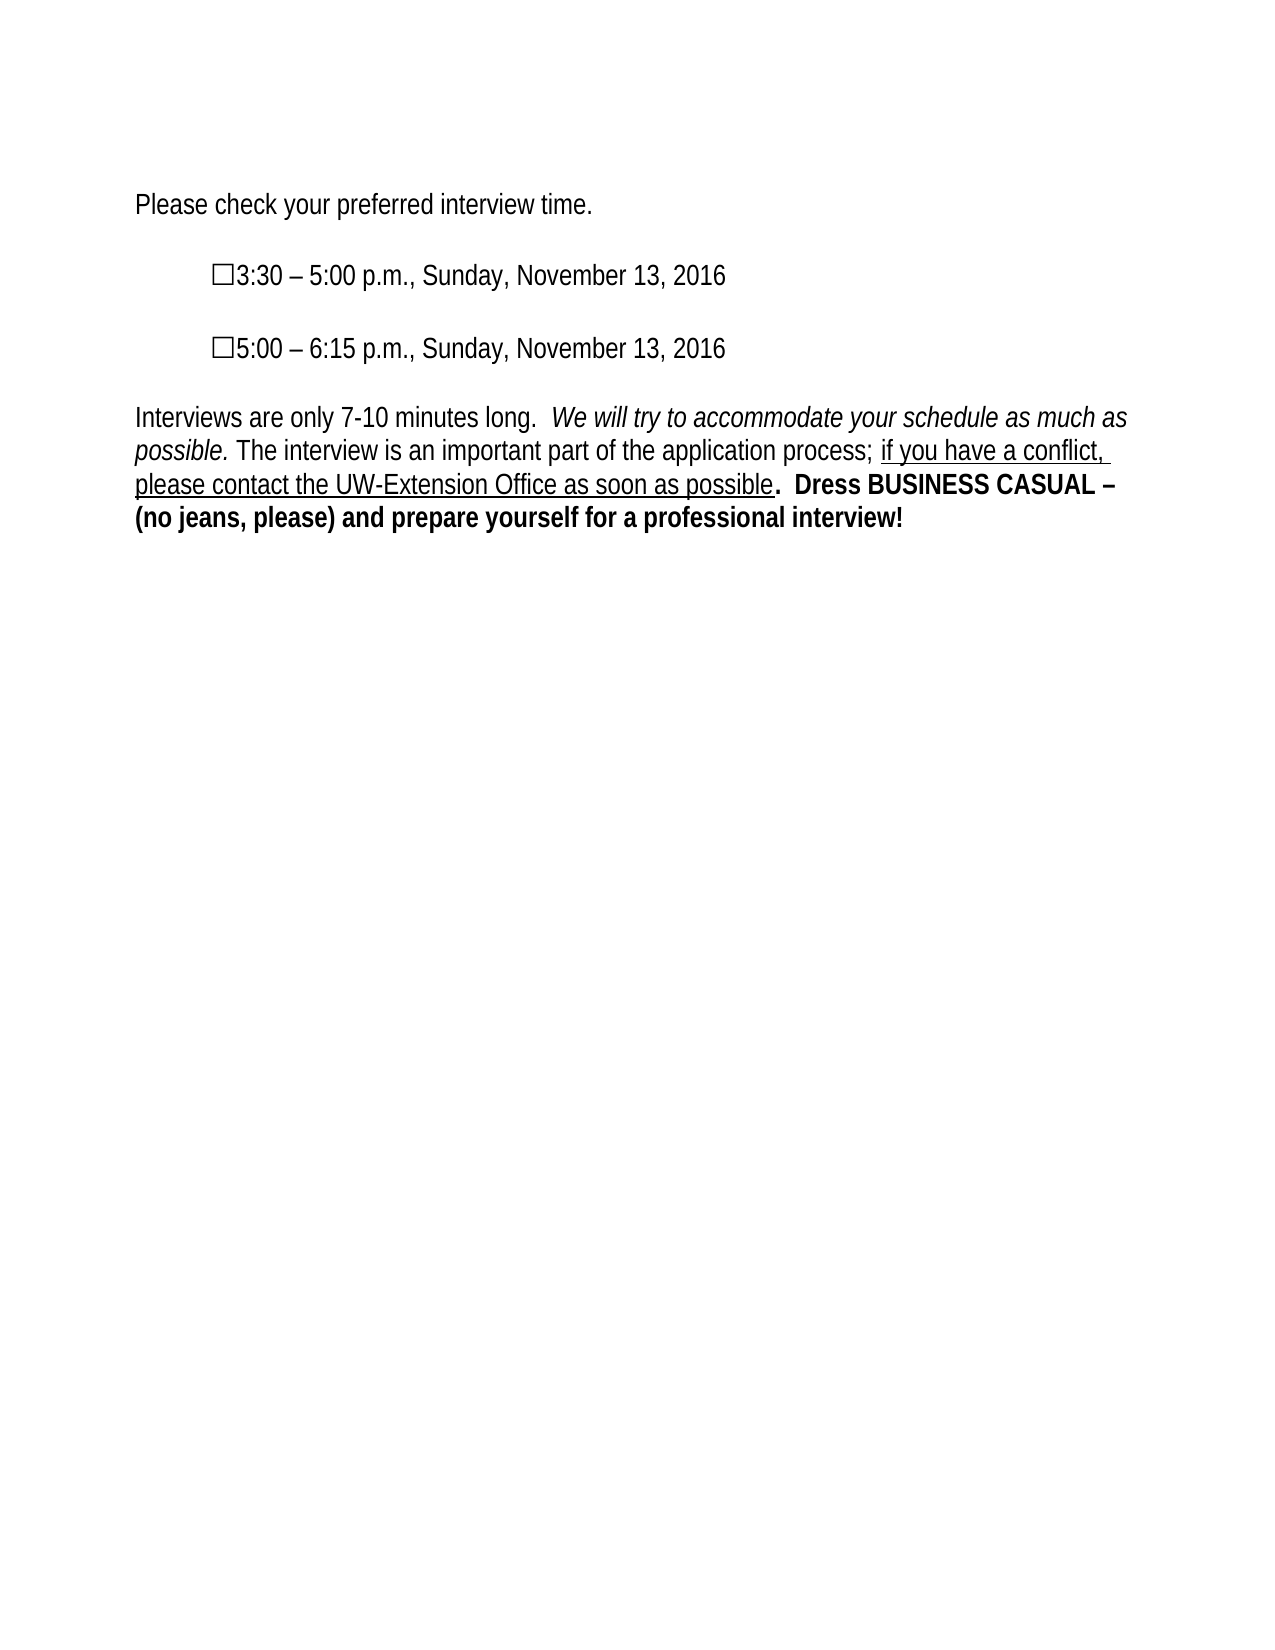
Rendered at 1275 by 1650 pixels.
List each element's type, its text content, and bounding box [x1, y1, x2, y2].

text Please check your preferred interview time. [135, 187, 1140, 220]
text Interviews are only 7-10 minutes long. We will try to accommodate your schedule as much as possible. The interview is an important part of the application process; if you have a conflict, please contact the UW-Extension Office as soon as possible. Dress BUSINESS CASUAL – (no jeans, please) and prepare yourself for a professional interview! [135, 400, 1140, 534]
text 3:30 – 5:00 p.m., Sunday, November 13, 2016 [135, 254, 1140, 293]
text 5:00 – 6:15 p.m., Sunday, November 13, 2016 [135, 327, 1140, 367]
